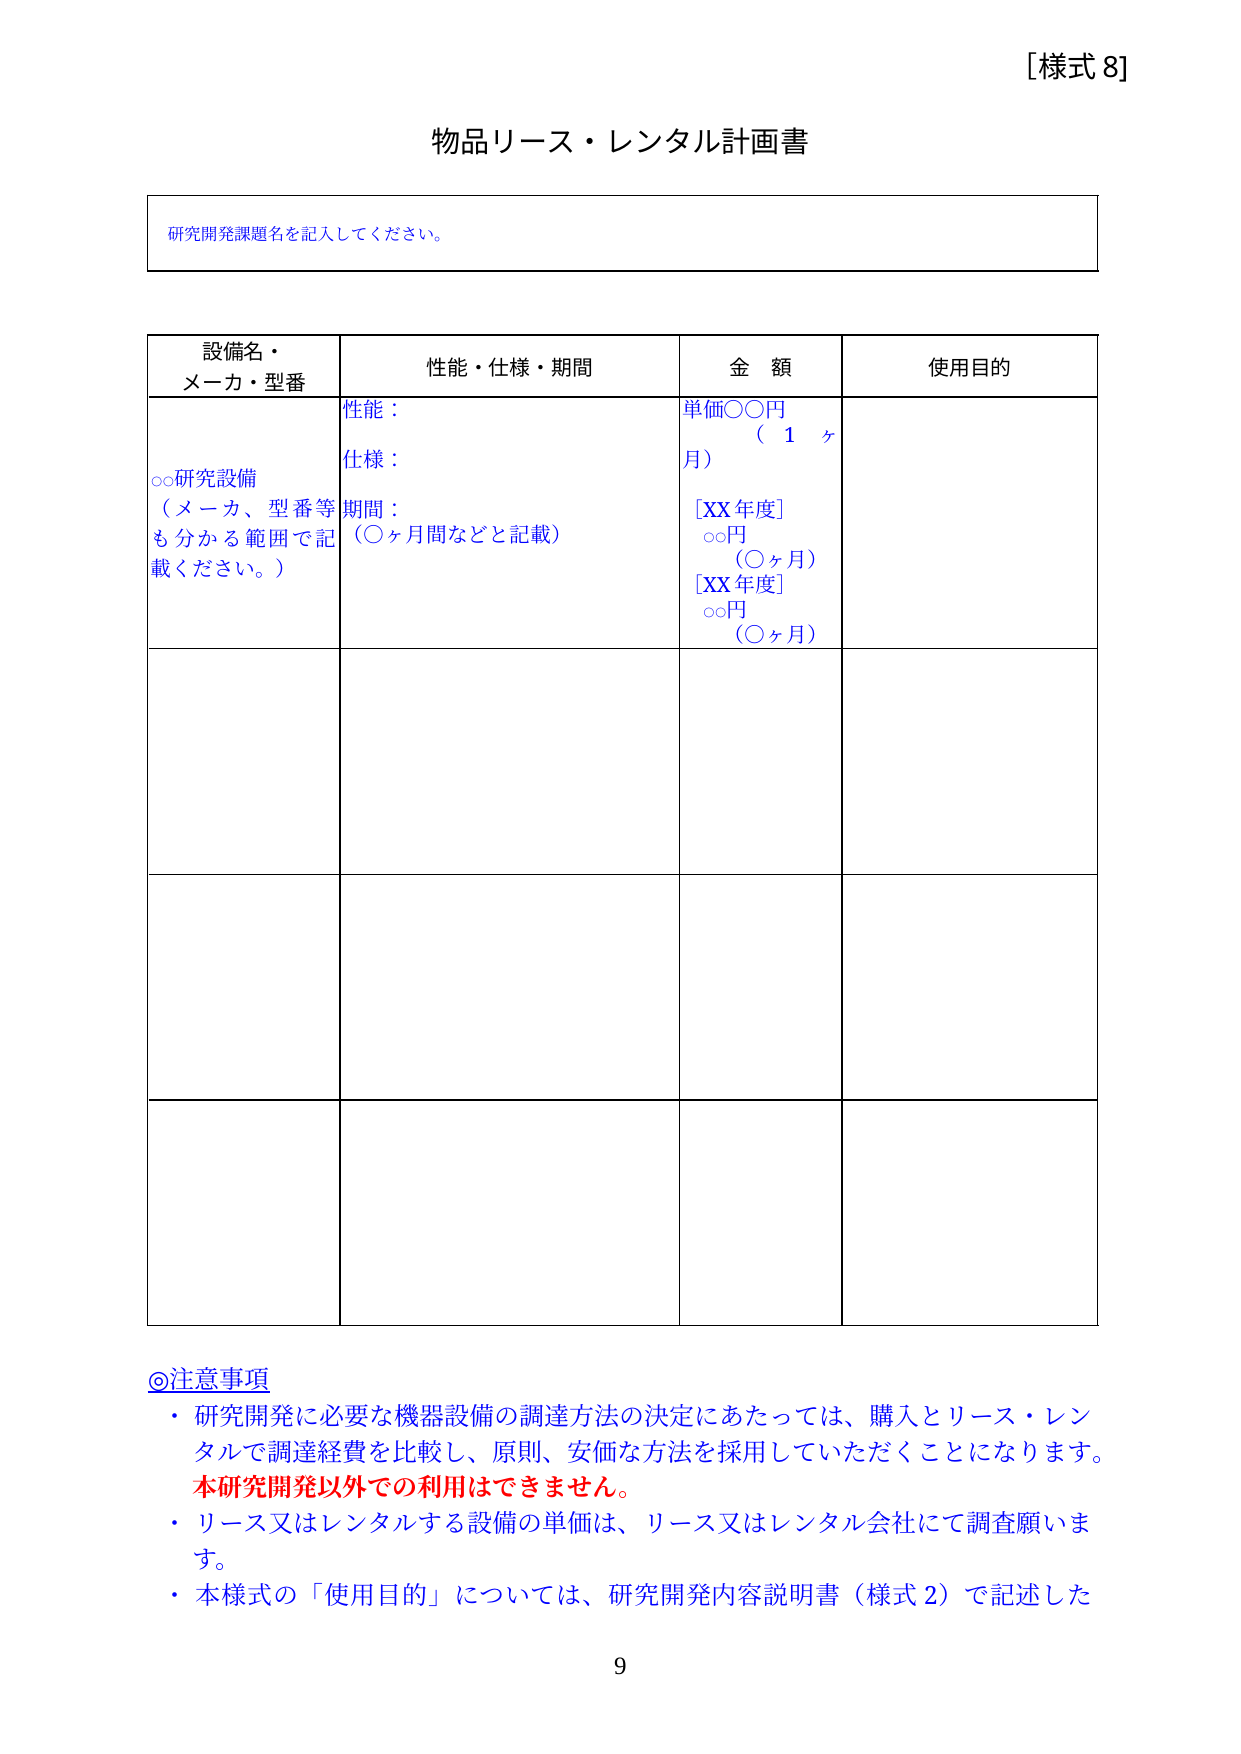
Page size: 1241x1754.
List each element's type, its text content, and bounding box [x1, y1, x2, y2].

table_cell [680, 649, 841, 873]
table_header 金 額 [680, 336, 841, 396]
table_cell [148, 1100, 339, 1325]
table_cell [843, 1101, 1097, 1325]
table_cell [843, 875, 1097, 1099]
text ・ リース又はレンタルする設備の単価は、リース又はレンタル会社にて調査願います。 [162, 1504, 1092, 1576]
table_cell [843, 649, 1097, 873]
table_cell [341, 649, 679, 873]
table_header 研究開発課題名を記入してください。 [148, 196, 1097, 270]
table_cell [680, 875, 841, 1099]
table_cell [341, 1101, 679, 1325]
table_cell [341, 875, 679, 1099]
table_cell [148, 875, 339, 1099]
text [162, 1576, 1092, 1612]
subtitle 物品リース・レンタル計画書 [148, 118, 1092, 160]
table_cell [148, 649, 339, 873]
table_cell ○○研究設備 （メーカ、型番等も分かる範囲で記載ください。） [148, 397, 339, 648]
text ◎注意事項 [148, 1360, 1092, 1396]
table_cell [843, 398, 1097, 648]
table_header 設備名・ メーカ・型番 [148, 336, 339, 396]
text ・ 研究開発に必要な機器設備の調達方法の決定にあたっては、購入とリース・レンタルで調達経費を比較し、原則、安価な方法を採用していただくことになります。本研究開発以外での利用はできません。 [162, 1396, 1092, 1504]
table_cell 性能： 仕様： 期間： （○ヶ月間などと記載） [341, 398, 679, 648]
table_cell [680, 1101, 841, 1325]
table_cell 単価○○円 （1ヶ月） ［XX年度］ ○○円 （○ヶ月） ［XX年度］ ○○円 （○ヶ月） [680, 398, 841, 648]
table_header 性能・仕様・期間 [341, 336, 679, 396]
table_header 使用目的 [843, 336, 1097, 396]
